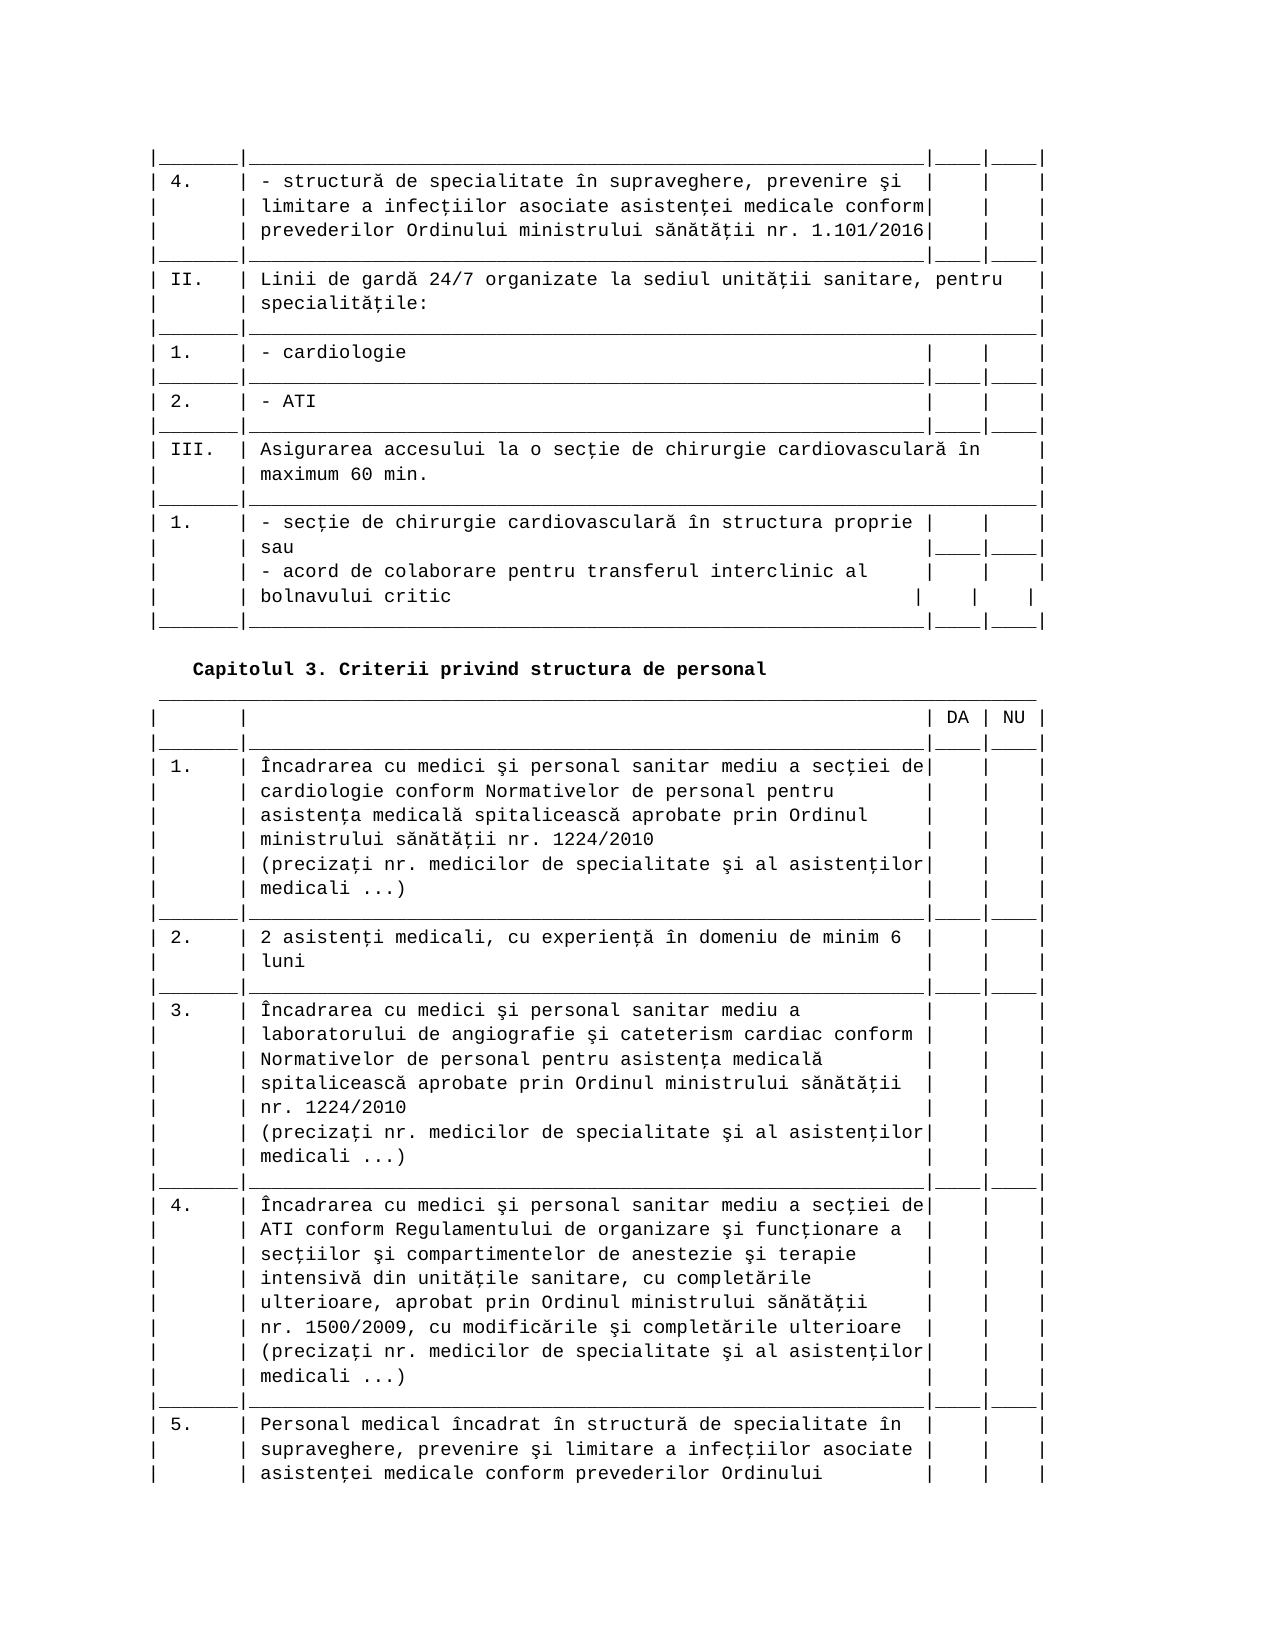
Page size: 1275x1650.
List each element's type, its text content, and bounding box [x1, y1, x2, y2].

text |_______|____________________________________________________________|____|____| [148, 1391, 1127, 1412]
text |_______|______________________________________________________________________| [148, 489, 1127, 510]
text |_______|____________________________________________________________|____|____| [148, 903, 1127, 924]
text | | medicali ...) | | | [148, 879, 1127, 900]
text | | intensivă din unităţile sanitare, cu completările | | | [148, 1269, 1127, 1290]
text | 1. | - cardiologie | | | [148, 343, 1127, 364]
text | | (precizaţi nr. medicilor de specialitate şi al asistenţilor| | | [148, 1123, 1127, 1144]
text |_______|______________________________________________________________________| [148, 318, 1127, 339]
text |_______|____________________________________________________________|____|____| [148, 416, 1127, 437]
text | 4. | Încadrarea cu medici şi personal sanitar mediu a secţiei de| | | [148, 1196, 1127, 1217]
text |_______|____________________________________________________________|____|____| [148, 1171, 1127, 1193]
text |_______|____________________________________________________________|____|____| [148, 367, 1127, 388]
text | | asistenţa medicală spitalicească aprobate prin Ordinul | | | [148, 806, 1127, 827]
text |_______|____________________________________________________________|____|____| [148, 245, 1127, 266]
text | III. | Asigurarea accesului la o secţie de chirurgie cardiovasculară în | [148, 440, 1127, 461]
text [148, 148, 1127, 169]
text | | laboratorului de angiografie şi cateterism cardiac conform | | | [148, 1025, 1127, 1046]
text | 2. | - ATI | | | [148, 391, 1127, 413]
text | | - acord de colaborare pentru transferul interclinic al | | | [148, 562, 1127, 583]
text | | Normativelor de personal pentru asistenţa medicală | | | [148, 1049, 1127, 1071]
text | | bolnavului critic | | | [148, 586, 1127, 608]
text | | nr. 1500/2009, cu modificările şi completările ulterioare | | | [148, 1318, 1127, 1339]
text | 4. | - structură de specialitate în supraveghere, prevenire şi | | | [148, 172, 1127, 193]
text | | spitalicească aprobate prin Ordinul ministrului sănătăţii | | | [148, 1074, 1127, 1095]
text | | | DA | NU | [148, 708, 1127, 729]
text ______________________________________________________________________________ [148, 684, 1127, 705]
text | 3. | Încadrarea cu medici şi personal sanitar mediu a | | | [148, 1001, 1127, 1022]
text |_______|____________________________________________________________|____|____| [148, 733, 1127, 754]
text | | secţiilor şi compartimentelor de anestezie şi terapie | | | [148, 1244, 1127, 1266]
text | | prevederilor Ordinului ministrului sănătăţii nr. 1.101/2016| | | [148, 221, 1127, 242]
text | | nr. 1224/2010 | | | [148, 1098, 1127, 1119]
text | | medicali ...) | | | [148, 1366, 1127, 1388]
text |_______|____________________________________________________________|____|____| [148, 611, 1127, 632]
text | | asistenţei medicale conform prevederilor Ordinului | | | [148, 1464, 1127, 1485]
text | | specialităţile: | [148, 294, 1127, 315]
text | 2. | 2 asistenţi medicali, cu experienţă în domeniu de minim 6 | | | [148, 928, 1127, 949]
text Capitolul 3. Criterii privind structura de personal [148, 659, 1127, 681]
text | | luni | | | [148, 952, 1127, 973]
text | | supraveghere, prevenire şi limitare a infecţiilor asociate | | | [148, 1439, 1127, 1461]
text | | limitare a infecţiilor asociate asistenţei medicale conform| | | [148, 196, 1127, 218]
text | | ulterioare, aprobat prin Ordinul ministrului sănătăţii | | | [148, 1293, 1127, 1314]
text | | maximum 60 min. | [148, 464, 1127, 486]
text | | ministrului sănătăţii nr. 1224/2010 | | | [148, 830, 1127, 851]
text | | cardiologie conform Normativelor de personal pentru | | | [148, 781, 1127, 803]
text |_______|____________________________________________________________|____|____| [148, 976, 1127, 998]
text | | (precizaţi nr. medicilor de specialitate şi al asistenţilor| | | [148, 1342, 1127, 1363]
text | 1. | Încadrarea cu medici şi personal sanitar mediu a secţiei de| | | [148, 757, 1127, 778]
text | | medicali ...) | | | [148, 1147, 1127, 1168]
text | 1. | - secţie de chirurgie cardiovasculară în structura proprie | | | [148, 513, 1127, 534]
text | | sau |____|____| [148, 538, 1127, 559]
text | | ATI conform Regulamentului de organizare şi funcţionare a | | | [148, 1220, 1127, 1241]
text | 5. | Personal medical încadrat în structură de specialitate în | | | [148, 1415, 1127, 1436]
text | II. | Linii de gardă 24/7 organizate la sediul unităţii sanitare, pentru | [148, 269, 1127, 291]
text | | (precizaţi nr. medicilor de specialitate şi al asistenţilor| | | [148, 854, 1127, 876]
